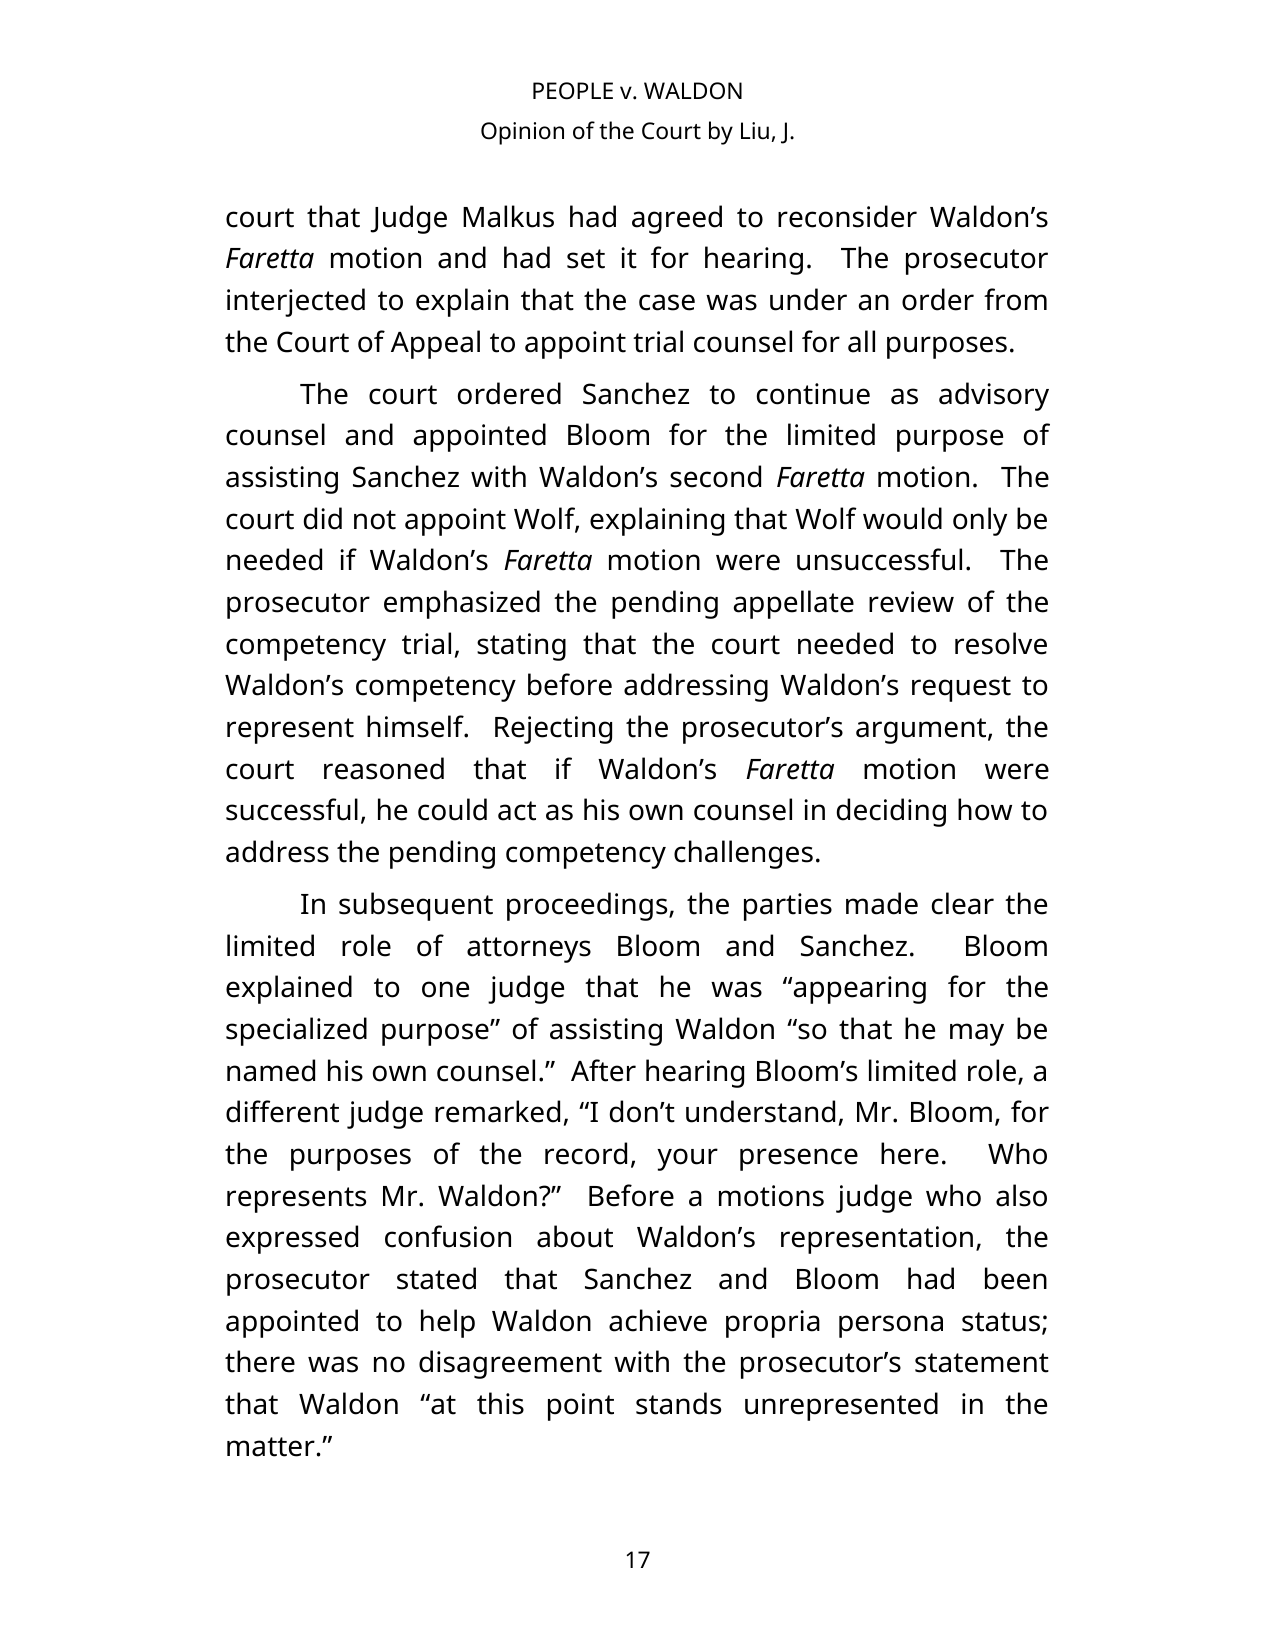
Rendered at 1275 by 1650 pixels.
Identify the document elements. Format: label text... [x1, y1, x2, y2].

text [225, 194, 1050, 360]
text The court ordered Sanchez to continue as advisory counsel and appointed Bloom for the limited purpose of assisting Sanchez with Waldon’s second Faretta motion. The court did not appoint Wolf, explaining that Wolf would only be needed if Waldon’s Faretta motion were unsuccessful. The prosecutor emphasized the pending appellate review of the competency trial, stating that the court needed to resolve Waldon’s competency before addressing Waldon’s request to represent himself. Rejecting the prosecutor’s argument, the court reasoned that if Waldon’s Faretta motion were successful, he could act as his own counsel in deciding how to address the pending competency challenges. [225, 371, 1050, 871]
text In subsequent proceedings, the parties made clear the limited role of attorneys Bloom and Sanchez. Bloom explained to one judge that he was “appearing for the specialized purpose” of assisting Waldon “so that he may be named his own counsel.” After hearing Bloom’s limited role, a different judge remarked, “I don’t understand, Mr. Bloom, for the purposes of the record, your presence here. Who represents Mr. Waldon?” Before a motions judge who also expressed confusion about Waldon’s representation, the prosecutor stated that Sanchez and Bloom had been appointed to help Waldon achieve propria persona status; there was no disagreement with the prosecutor’s statement that Waldon “at this point stands unrepresented in the matter.” [225, 881, 1050, 1464]
